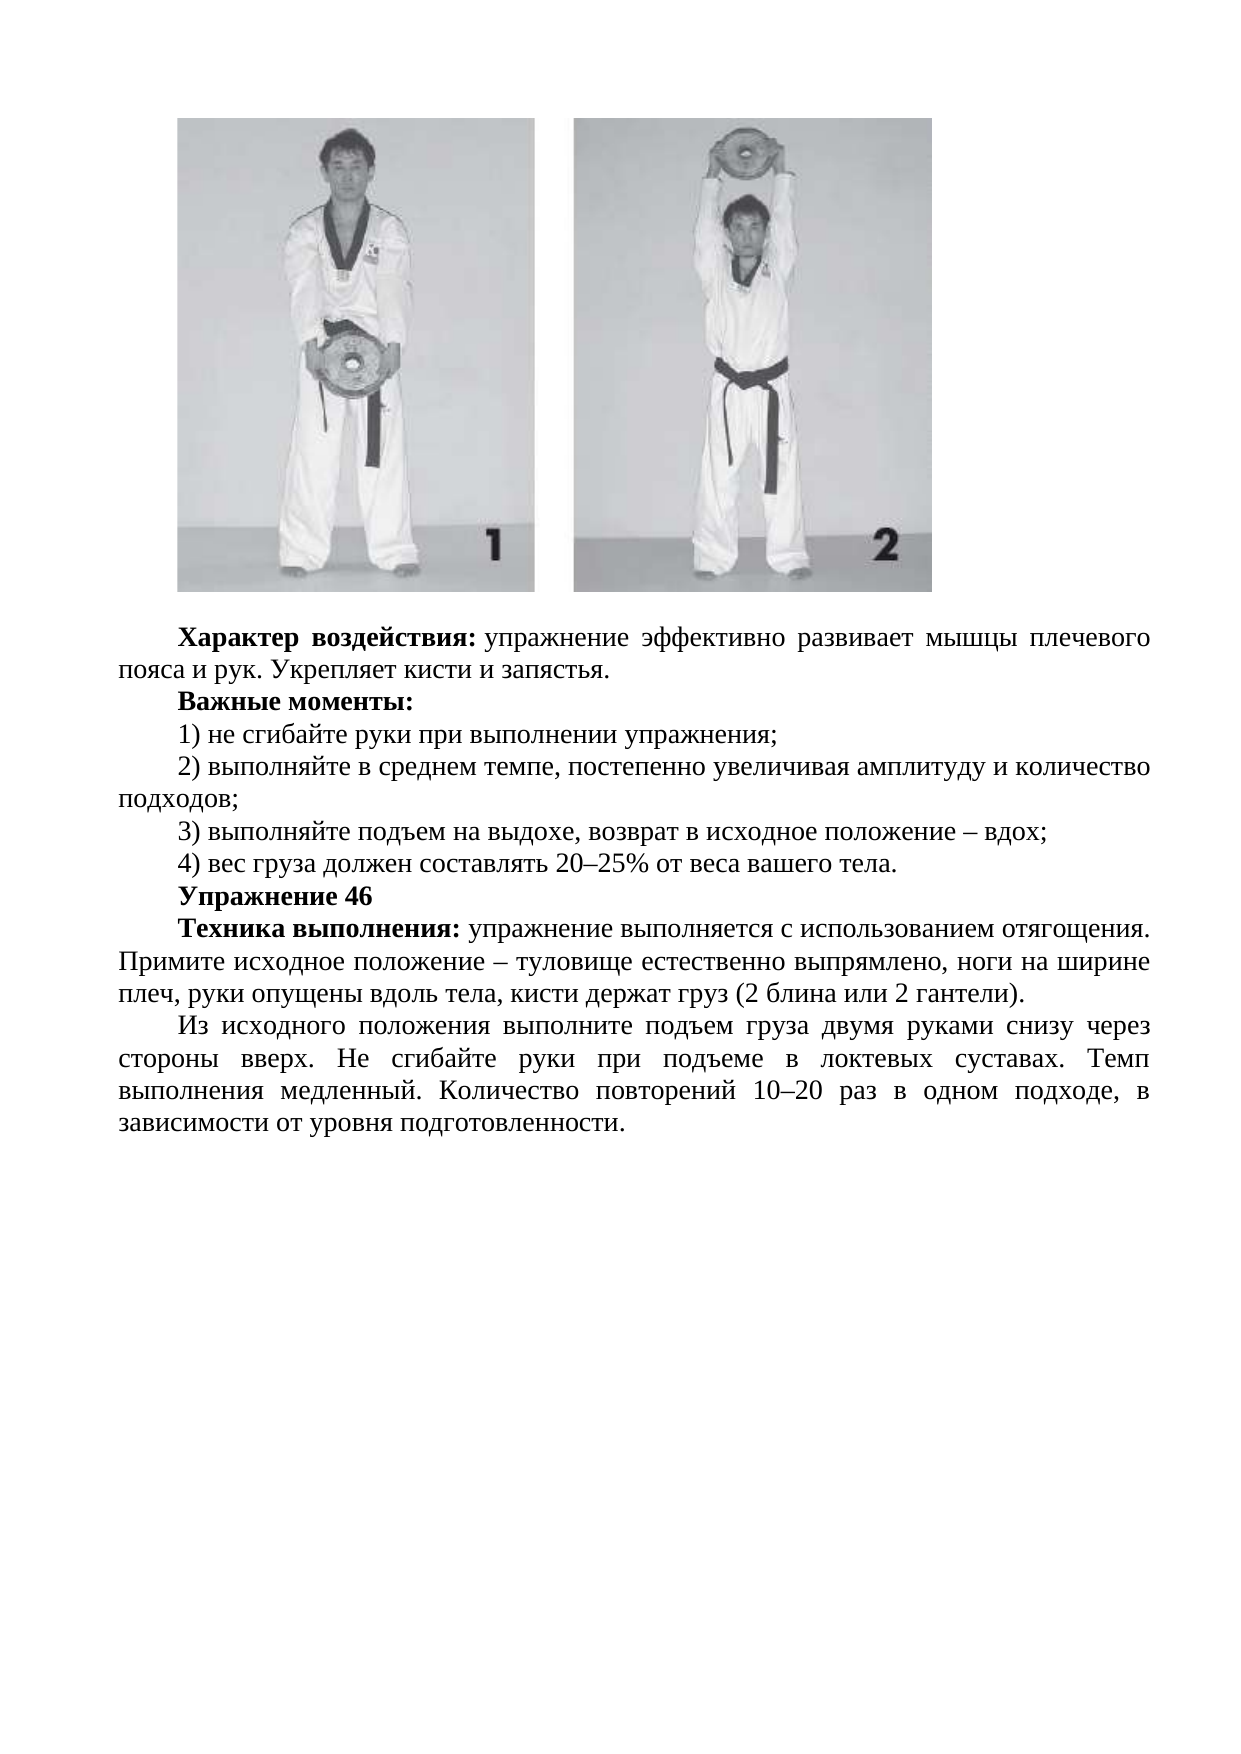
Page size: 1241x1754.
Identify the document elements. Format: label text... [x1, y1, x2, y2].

text 3) выполняйте подъем на выдохе, возврат в исходное положение – вдох; [118, 814, 1152, 846]
text Из исходного положения выполните подъем груза двумя руками снизу через стороны вверх. Не сгибайте руки при подъеме в локтевых суставах. Темп выполнения медленный. Количество повторений 10–20 раз в одном подходе, в зависимости от уровня подготовленности. [118, 1008, 1152, 1138]
text 1) не сгибайте руки при выполнении упражнения; [118, 717, 1152, 749]
picture [177, 118, 932, 592]
text Техника выполнения: упражнение выполняется с использованием отягощения. Примите исходное положение – туловище естественно выпрямлено, ноги на ширине плеч, руки опущены вдоль тела, кисти держат груз (2 блина или 2 гантели). [118, 911, 1152, 1008]
text Важные моменты: [118, 684, 1152, 717]
text 4) вес груза должен составлять 20–25% от веса вашего тела. [118, 846, 1152, 879]
text Упражнение 46 [118, 879, 1152, 911]
text Характер воздействия: упражнение эффективно развивает мышцы плечевого пояса и рук. Укрепляет кисти и запястья. [118, 619, 1152, 684]
text 2) выполняйте в среднем темпе, постепенно увеличивая амплитуду и количество подходов; [118, 749, 1152, 814]
